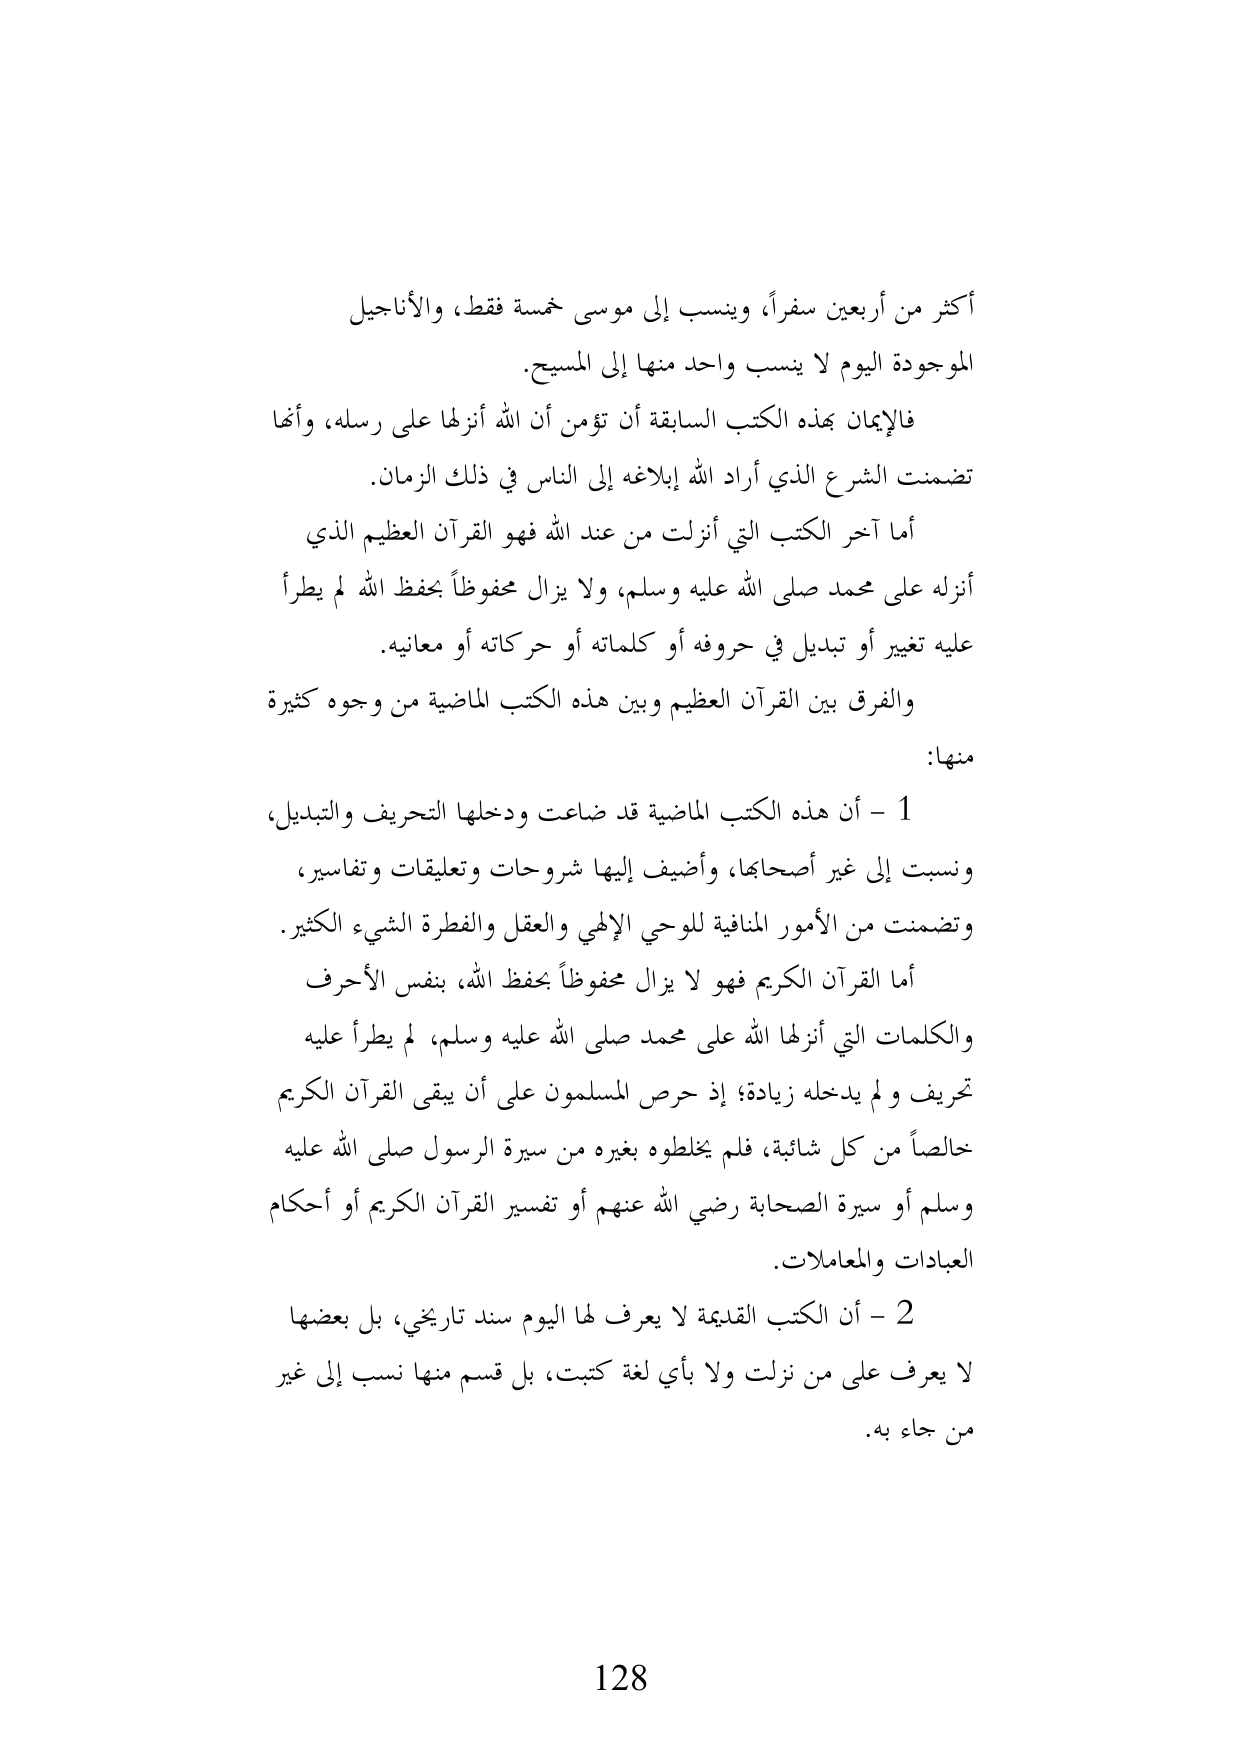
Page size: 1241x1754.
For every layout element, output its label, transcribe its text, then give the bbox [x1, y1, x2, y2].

text أما القرآن الكريم فهو لا يزال محفوظاً بحفظ الله، بنفس الأحرف والكلمات التي أنزلها الله على محمد صلى الله عليه وسلم، لم يطرأ عليه تحريف ولم يدخله زيادة؛ إذ حرص المسلمون على أن يبقى القرآن الكريم خالصاً من كل شائبة، فلم يخلطوه بغيره من سيرة الرسول صلى الله عليه وسلم أو سيرة الصحابة رضي الله عنهم أو تفسير القرآن الكريم أو أحكام العبادات والمعاملات. [266, 953, 974, 1289]
text والفرق بين القرآن العظيم وبين هذه الكتب الماضية من وجوه كثيرة منها: [266, 673, 974, 785]
text 2 - أن الكتب القديمة لا يعرف لها اليوم سند تاريخي، بل بعضها لا يعرف على من نزلت ولا بأي لغة كتبت، بل قسم منها نسب إلى غير من جاء به. [266, 1289, 974, 1457]
text أما آخر الكتب التي أنزلت من عند الله فهو القرآن العظيم الذي أنزله على محمد صلى الله عليه وسلم، ولا يزال محفوظاً بحفظ الله لم يطرأ عليه تغيير أو تبديل في حروفه أو كلماته أو حركاته أو معانيه. [266, 505, 974, 673]
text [266, 281, 974, 393]
text فالإيمان بهذه الكتب السابقة أن تؤمن أن الله أنزلها على رسله، وأنها تضمنت الشرع الذي أراد الله إبلاغه إلى الناس في ذلك الزمان. [266, 393, 974, 505]
text 1 - أن هذه الكتب الماضية قد ضاعت ودخلها التحريف والتبديل، ونسبت إلى غير أصحابها، وأضيف إليها شروحات وتعليقات وتفاسير، وتضمنت من الأمور المنافية للوحي الإلهي والعقل والفطرة الشيء الكثير. [266, 785, 974, 953]
